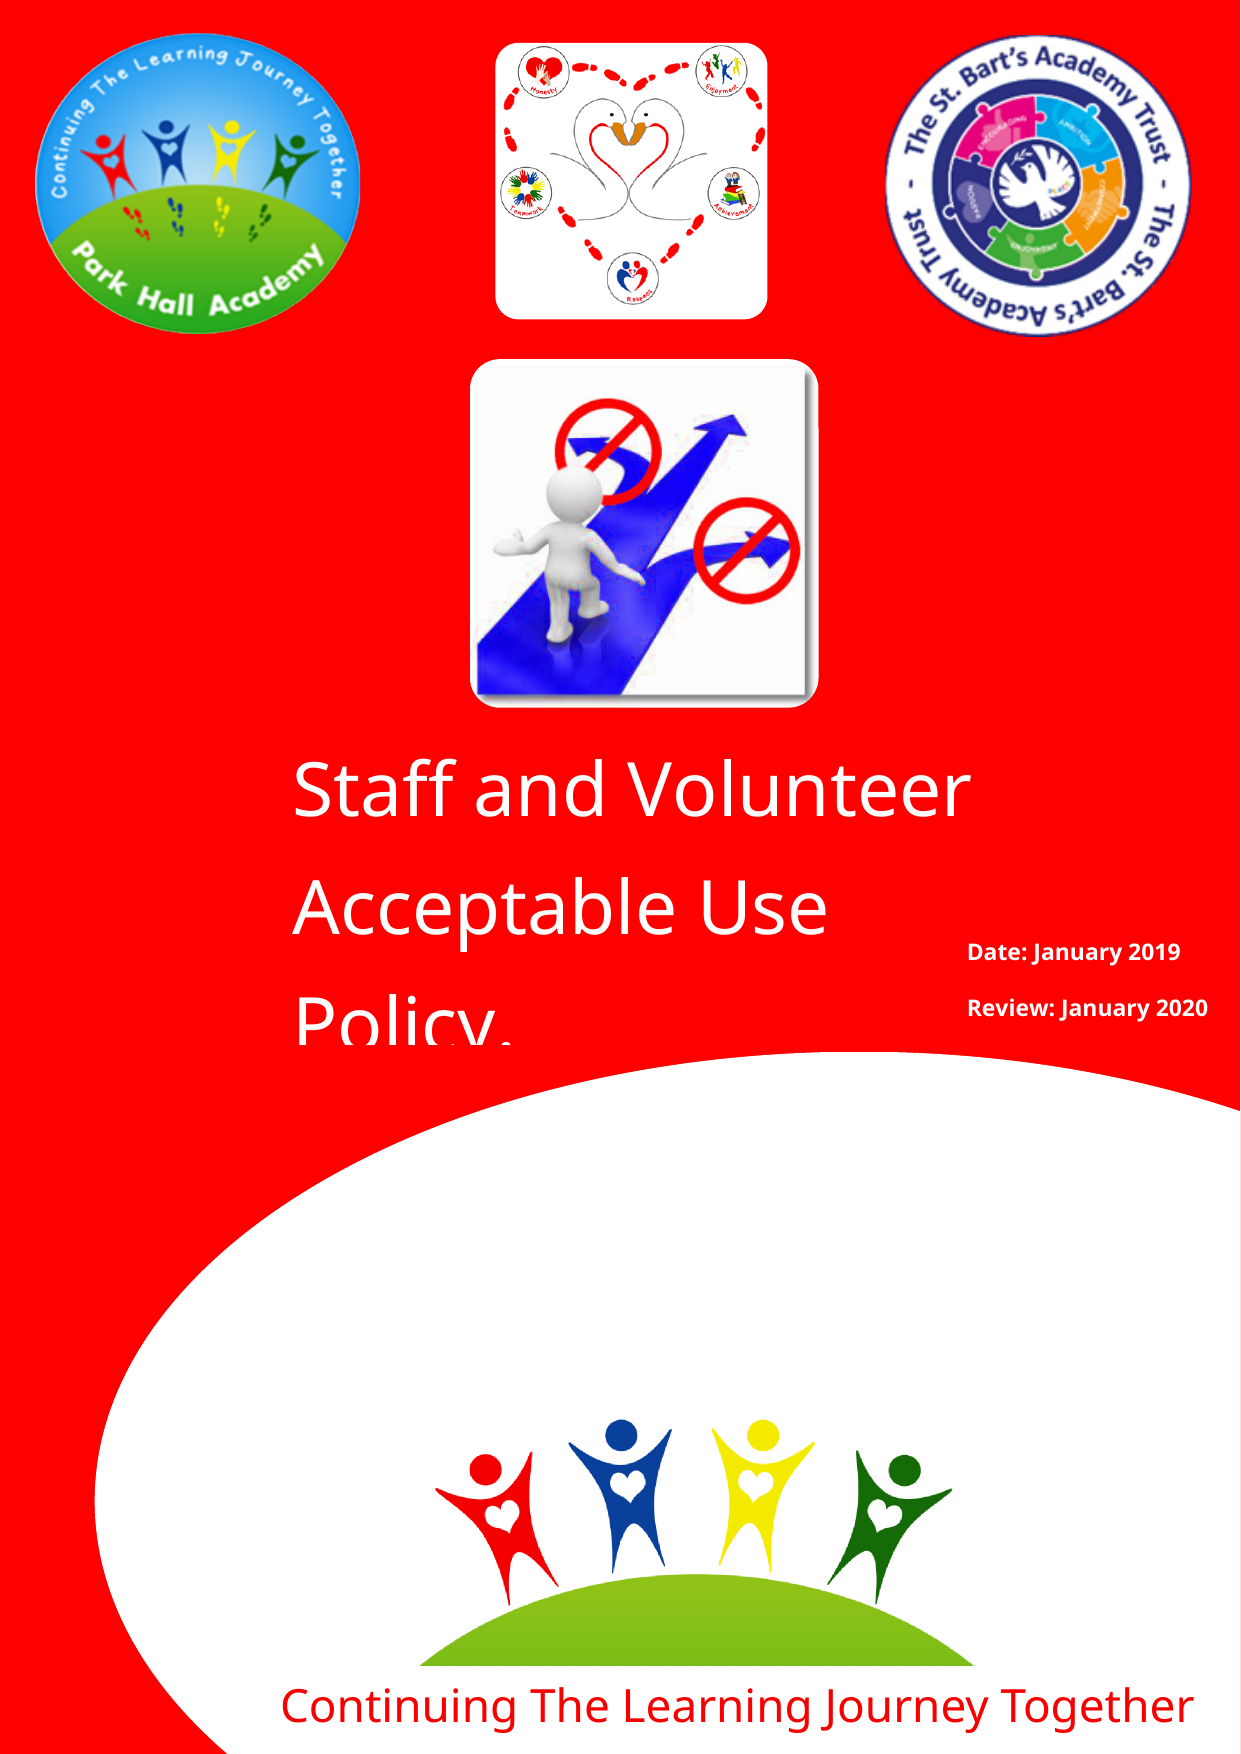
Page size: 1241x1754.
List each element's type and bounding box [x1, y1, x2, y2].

picture [35, 33, 361, 334]
picture [357, 1402, 1060, 1666]
picture [884, 35, 1192, 337]
picture [470, 359, 819, 708]
picture [495, 42, 768, 320]
